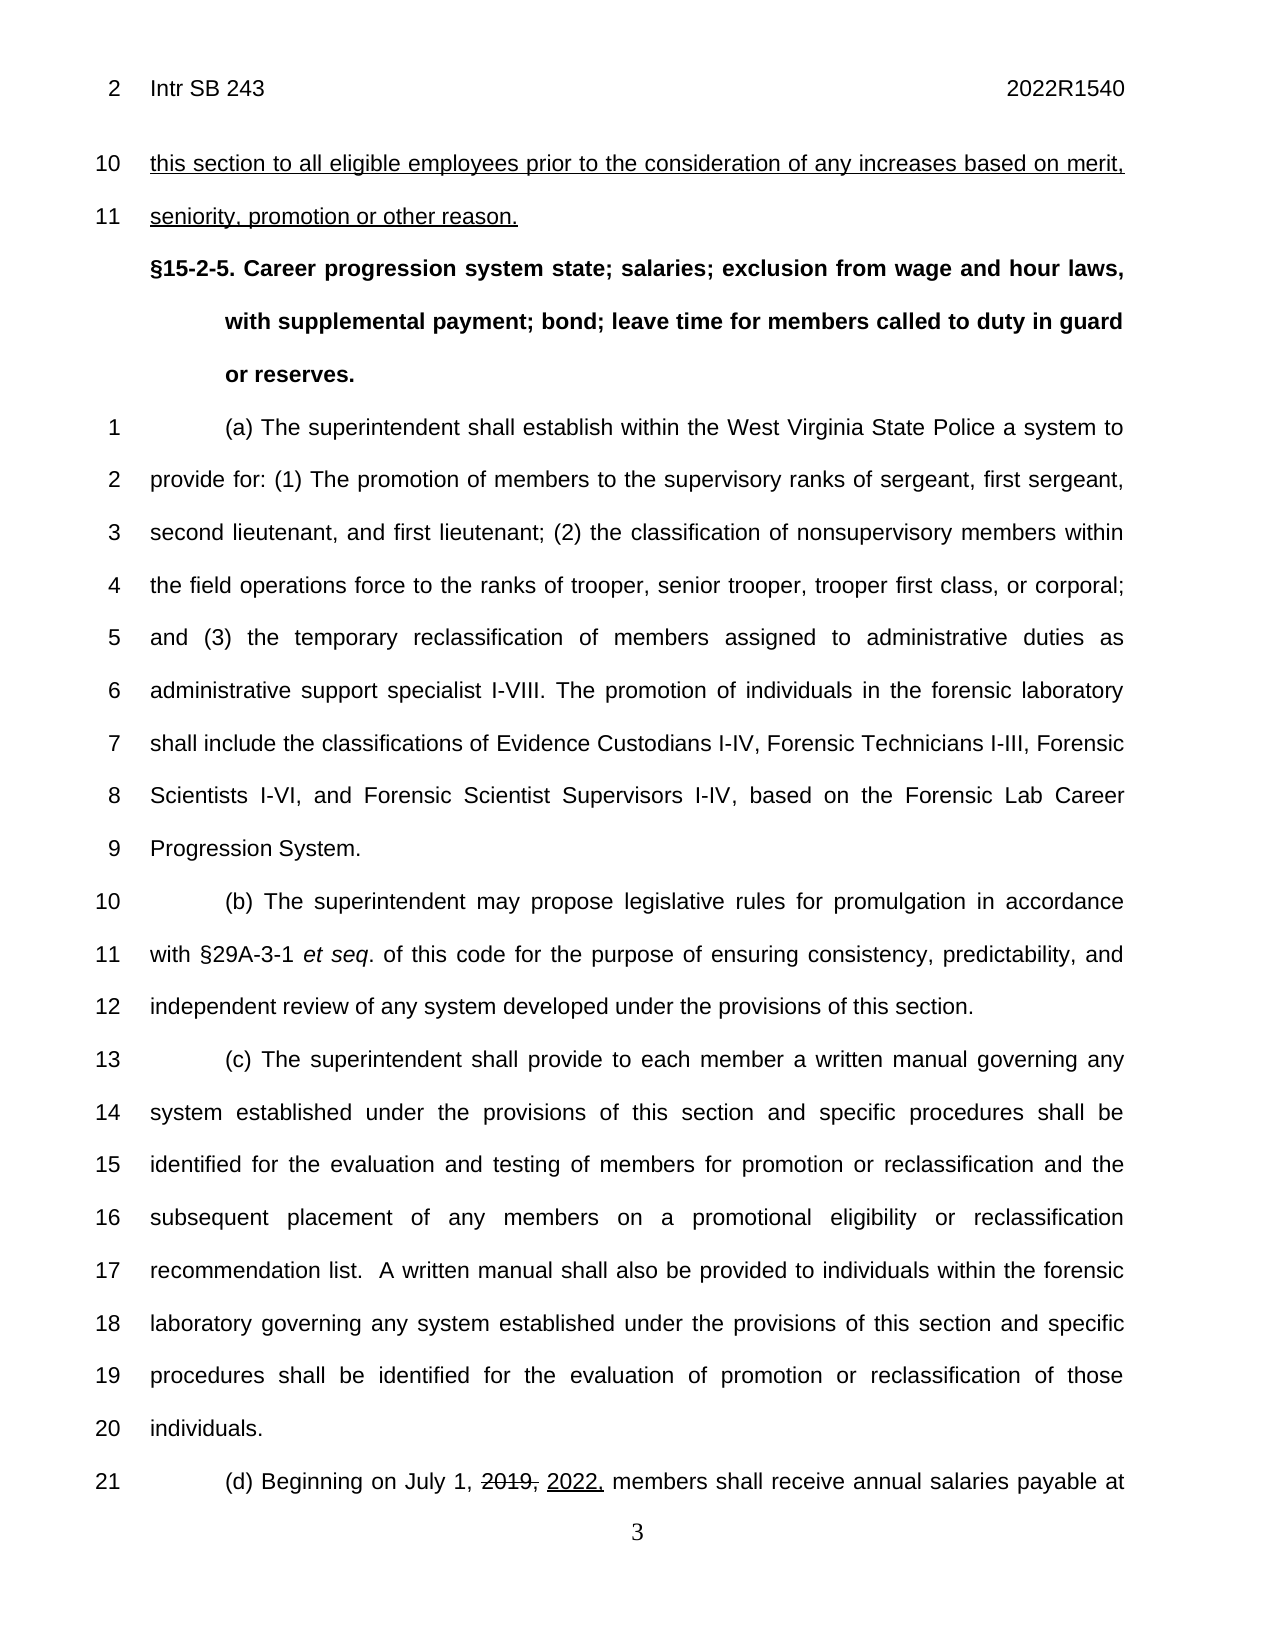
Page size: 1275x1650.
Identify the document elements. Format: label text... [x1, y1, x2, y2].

text (c) The superintendent shall provide to each member a written manual governing any system established under the provisions of this section and specific procedures shall be identified for the evaluation and testing of members for promotion or reclassification and the subsequent placement of any members on a promotional eligibility or reclassification recommendation list. A written manual shall also be provided to individuals within the forensic laboratory governing any system established under the provisions of this section and specific procedures shall be identified for the evaluation of promotion or reclassification of those individuals. [150, 1046, 1125, 1441]
text (a) The superintendent shall establish within the West Virginia State Police a system to provide for: (1) The promotion of members to the supervisory ranks of sergeant, first sergeant, second lieutenant, and first lieutenant; (2) the classification of nonsupervisory members within the field operations force to the ranks of trooper, senior trooper, trooper first class, or corporal; and (3) the temporary reclassification of members assigned to administrative duties as administrative support specialist I-VIII. The promotion of individuals in the forensic laboratory shall include the classifications of Evidence Custodians I-IV, Forensic Technicians I-III, Forensic Scientists I-VI, and Forensic Scientist Supervisors I-IV, based on the Forensic Lab Career Progression System. [150, 413, 1125, 862]
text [150, 1468, 1125, 1494]
text (b) The superintendent may propose legislative rules for promulgation in accordance with §29A-3-1 et seq. of this code for the purpose of ensuring consistency, predictability, and independent review of any system developed under the provisions of this section. [150, 888, 1125, 1020]
subtitle §15-2-5. Career progression system state; salaries; exclusion from wage and hour laws, with supplemental payment; bond; leave time for members called to duty in guard or reserves. [150, 255, 1125, 387]
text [150, 150, 1125, 173]
